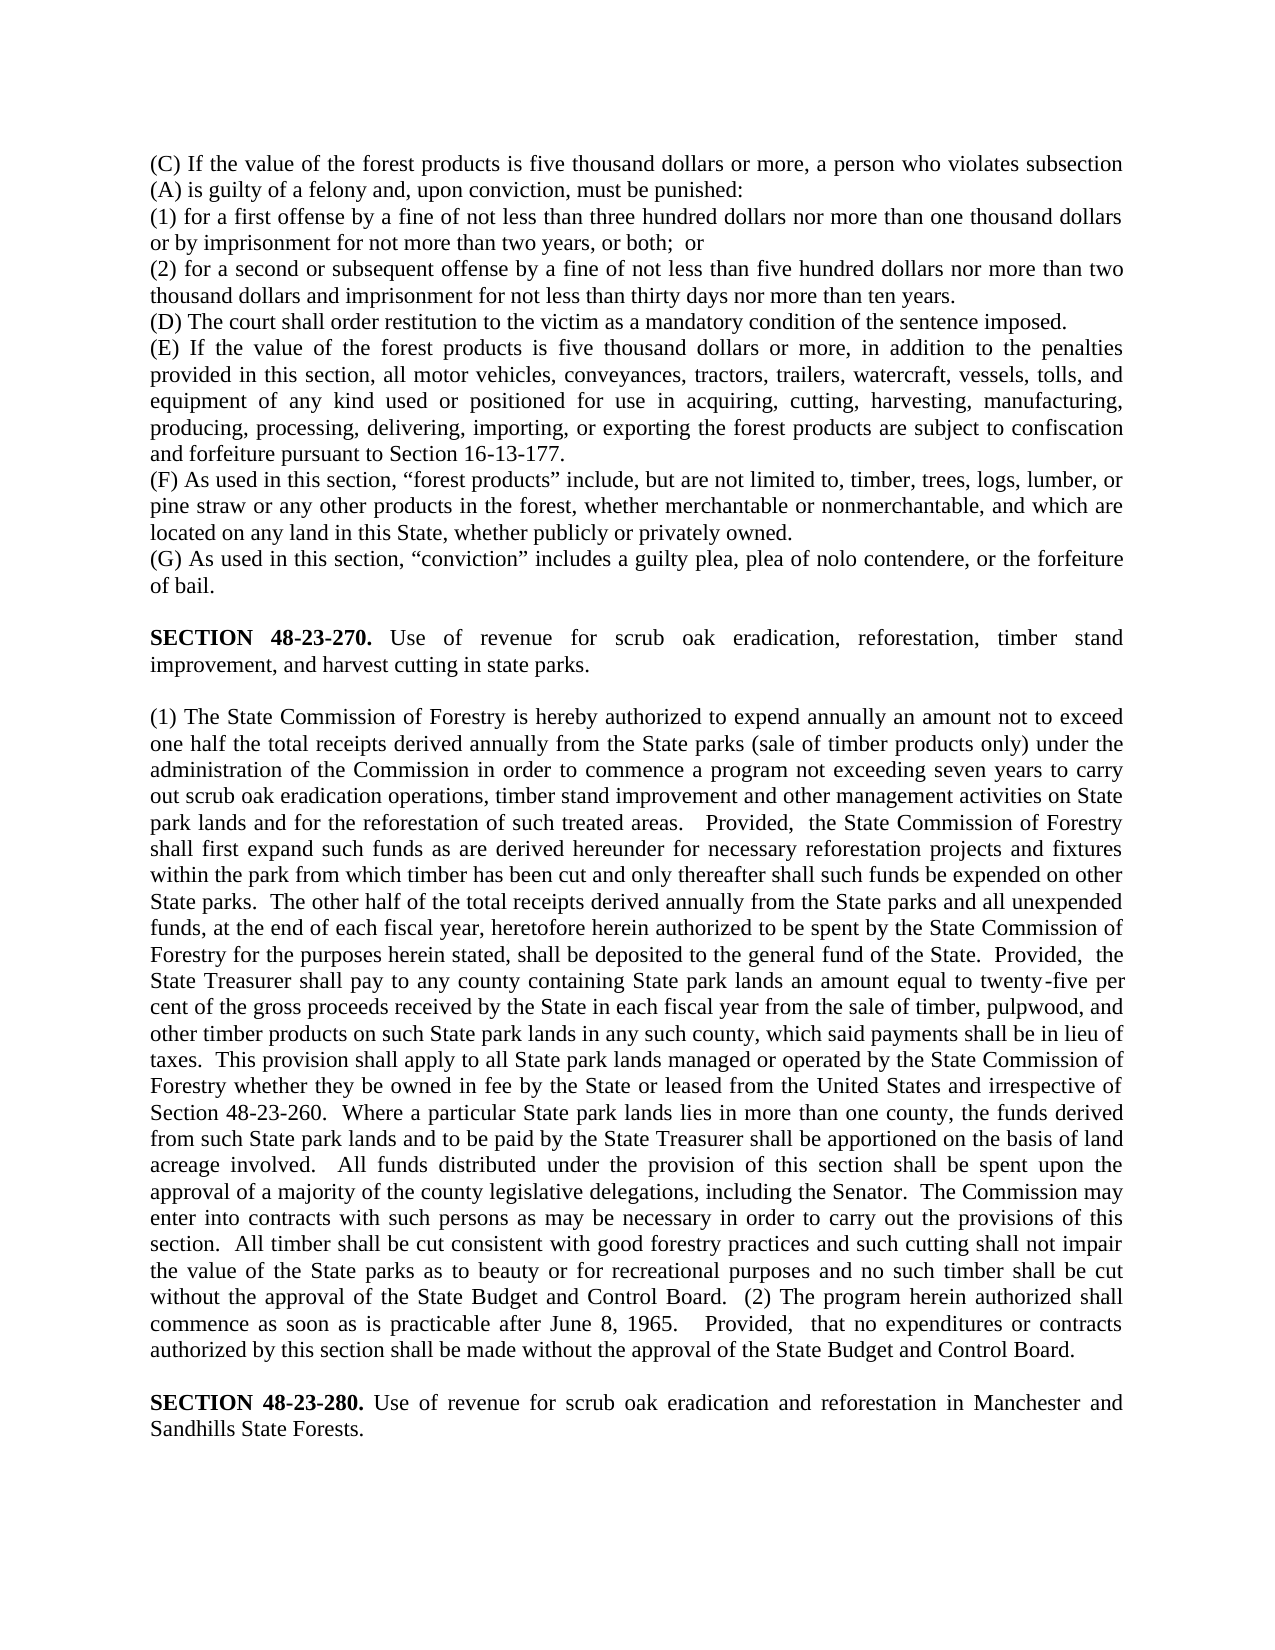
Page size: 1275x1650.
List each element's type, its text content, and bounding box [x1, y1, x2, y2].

text (2) for a second or subsequent offense by a fine of not less than five hundred dollars nor more than two thousand dollars and imprisonment for not less than thirty days nor more than ten years. [150, 255, 1125, 308]
text (C) If the value of the forest products is five thousand dollars or more, a person who violates subsection (A) is guilty of a felony and, upon conviction, must be punished: [150, 150, 1125, 203]
text (D) The court shall order restitution to the victim as a mandatory condition of the sentence imposed. [150, 308, 1125, 334]
text SECTION 48-23-270. Use of revenue for scrub oak eradication, reforestation, timber stand improvement, and harvest cutting in state parks. [150, 624, 1125, 677]
text (G) As used in this section, “conviction” includes a guilty plea, plea of nolo contendere, or the forfeiture of bail. [150, 545, 1125, 598]
text (F) As used in this section, “forest products” include, but are not limited to, timber, trees, logs, lumber, or pine straw or any other products in the forest, whether merchantable or nonmerchantable, and which are located on any land in this State, whether publicly or privately owned. [150, 466, 1125, 545]
text (1) for a first offense by a fine of not less than three hundred dollars nor more than one thousand dollars or by imprisonment for not more than two years, or both; or [150, 203, 1125, 255]
text (1) The State Commission of Forestry is hereby authorized to expend annually an amount not to exceed one half the total receipts derived annually from the State parks (sale of timber products only) under the administration of the Commission in order to commence a program not exceeding seven years to carry out scrub oak eradication operations, timber stand improvement and other management activities on State park lands and for the reforestation of such treated areas. Provided, the State Commission of Forestry shall first expand such funds as are derived hereunder for necessary reforestation projects and fixtures within the park from which timber has been cut and only thereafter shall such funds be expended on other State parks. The other half of the total receipts derived annually from the State parks and all unexpended funds, at the end of each fiscal year, heretofore herein authorized to be spent by the State Commission of Forestry for the purposes herein stated, shall be deposited to the general fund of the State. Provided, the State Treasurer shall pay to any county containing State park lands an amount equal to twenty-five per cent of the gross proceeds received by the State in each fiscal year from the sale of timber, pulpwood, and other timber products on such State park lands in any such county, which said payments shall be in lieu of taxes. This provision shall apply to all State park lands managed or operated by the State Commission of Forestry whether they be owned in fee by the State or leased from the United States and irrespective of Section 48-23-260. Where a particular State park lands lies in more than one county, the funds derived from such State park lands and to be paid by the State Treasurer shall be apportioned on the basis of land acreage involved. All funds distributed under the provision of this section shall be spent upon the approval of a majority of the county legislative delegations, including the Senator. The Commission may enter into contracts with such persons as may be necessary in order to carry out the provisions of this section. All timber shall be cut consistent with good forestry practices and such cutting shall not impair the value of the State parks as to beauty or for recreational purposes and no such timber shall be cut without the approval of the State Budget and Control Board. (2) The program herein authorized shall commence as soon as is practicable after June 8, 1965. Provided, that no expenditures or contracts authorized by this section shall be made without the approval of the State Budget and Control Board. [150, 703, 1125, 1362]
text SECTION 48-23-280. Use of revenue for scrub oak eradication and reforestation in Manchester and Sandhills State Forests. [150, 1389, 1125, 1441]
text (E) If the value of the forest products is five thousand dollars or more, in addition to the penalties provided in this section, all motor vehicles, conveyances, tractors, trailers, watercraft, vessels, tolls, and equipment of any kind used or positioned for use in acquiring, cutting, harvesting, manufacturing, producing, processing, delivering, importing, or exporting the forest products are subject to confiscation and forfeiture pursuant to Section 16-13-177. [150, 334, 1125, 466]
